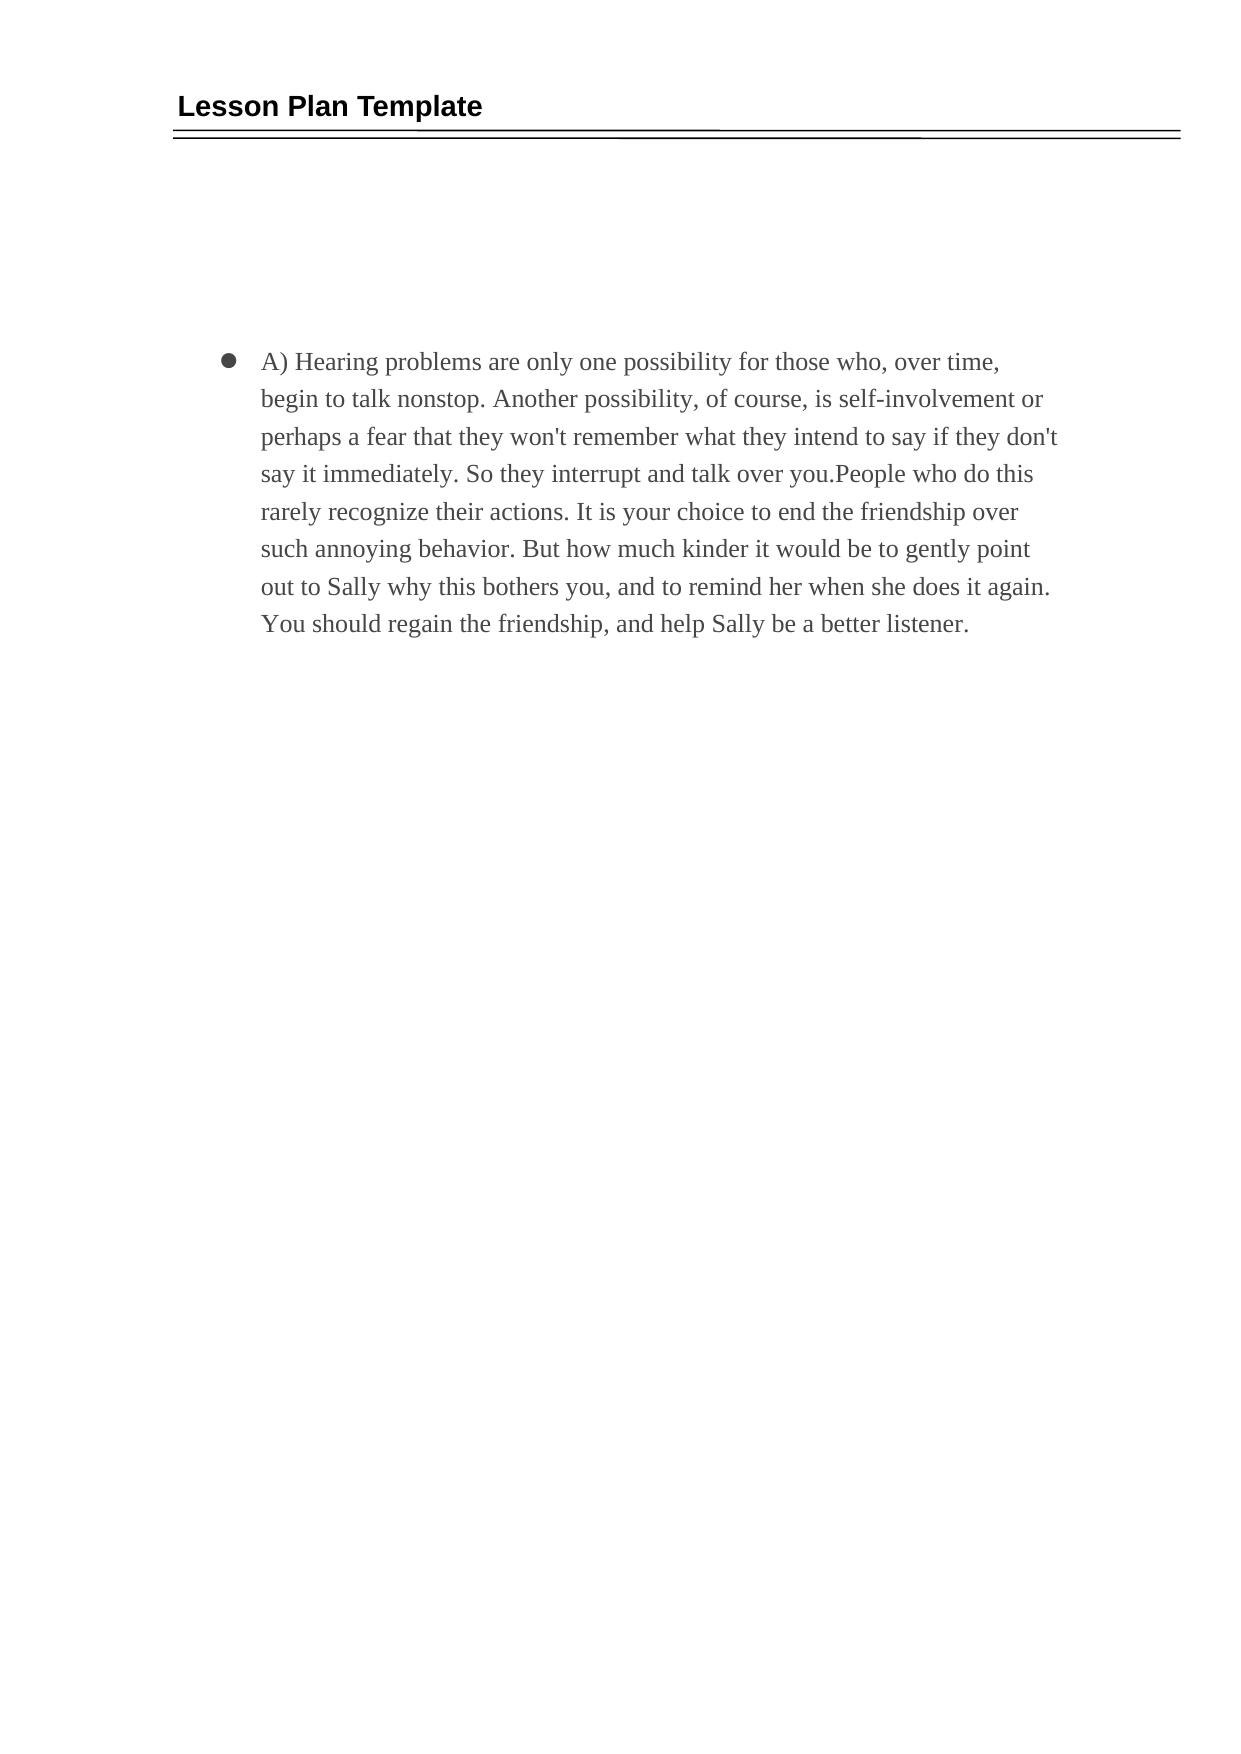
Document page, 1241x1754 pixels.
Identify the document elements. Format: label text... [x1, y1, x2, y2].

list A) Hearing problems are only one possibility for those who, over time, begin to talk nonstop. Another possibility, of course, is self-involvement or perhaps a fear that they won't remember what they intend to say if they don't say it immediately. So they interrupt and talk over you.People who do this rarely recognize their actions. It is your choice to end the friendship over such annoying behavior. But how much kinder it would be to gently point out to Sally why this bothers you, and to remind her when she does it again. You should regain the friendship, and help Sally be a better listener. [219, 342, 1063, 642]
